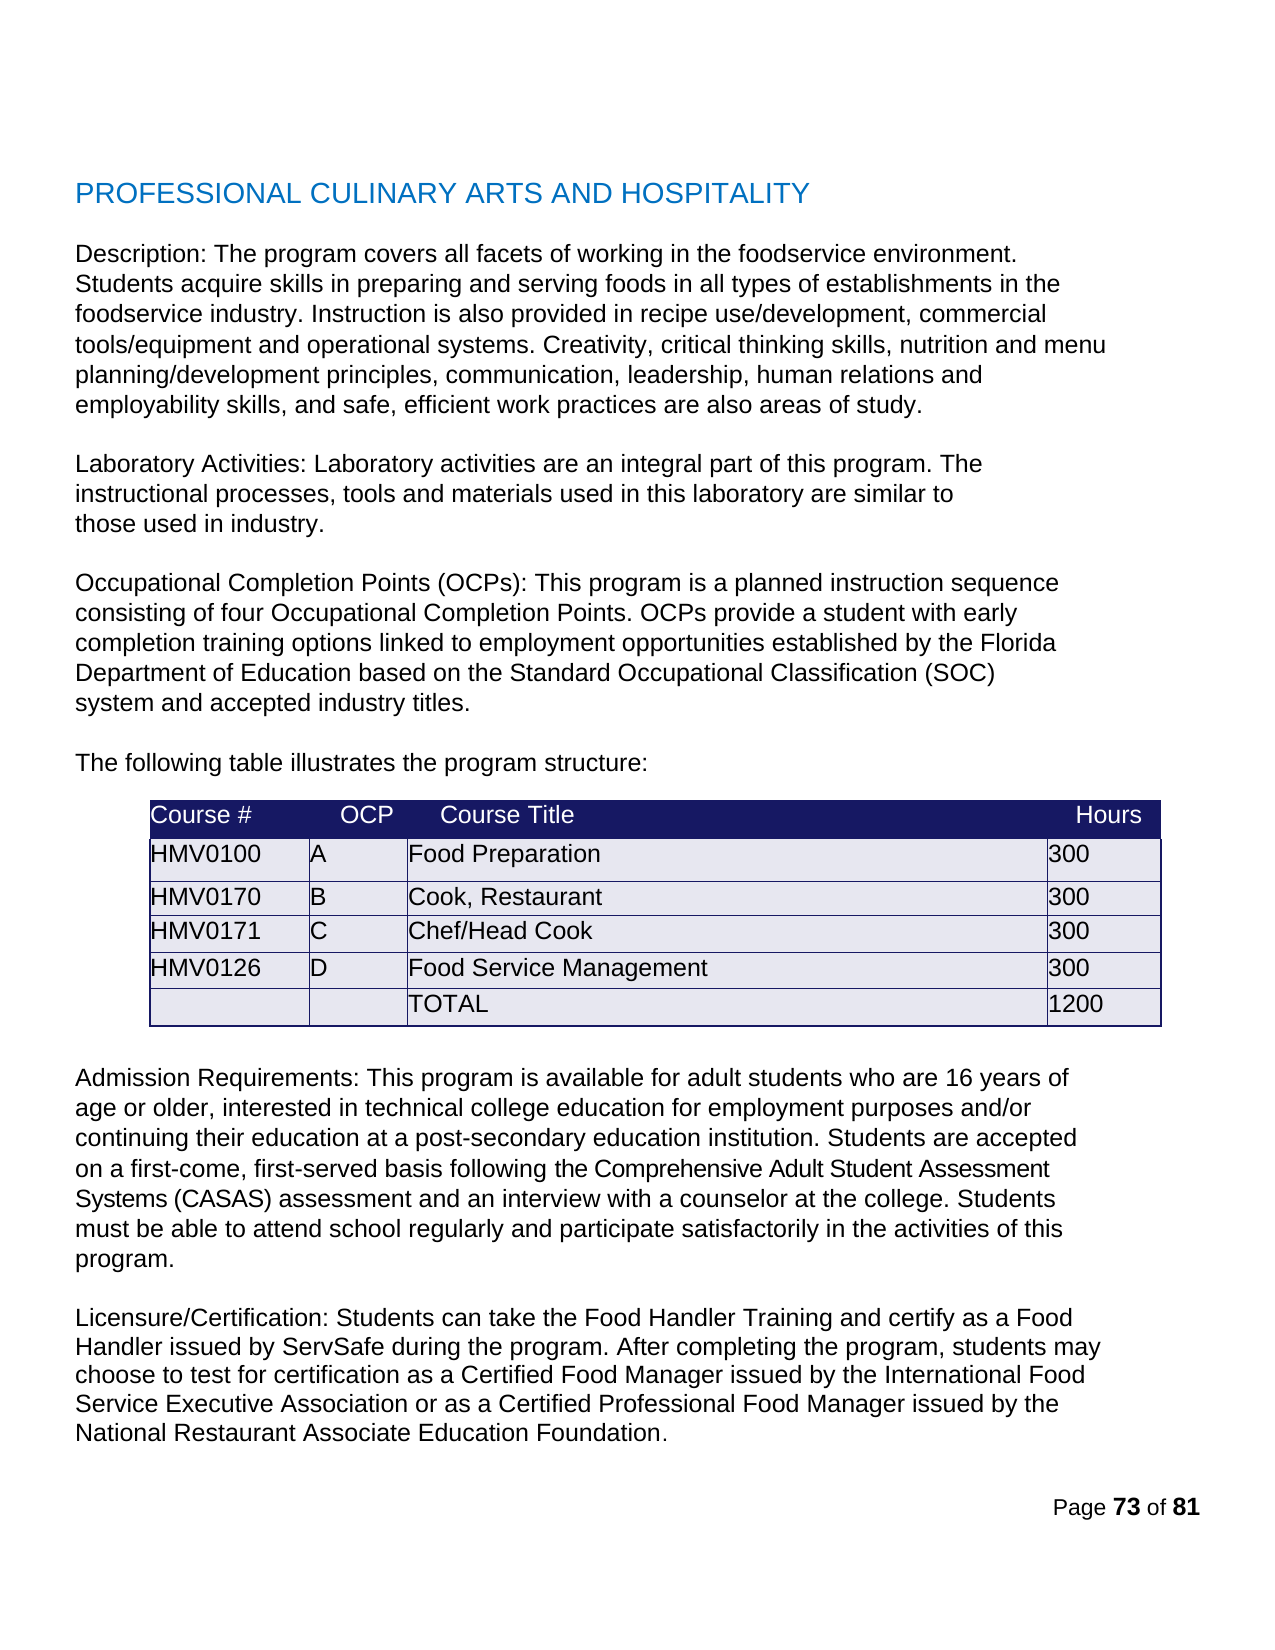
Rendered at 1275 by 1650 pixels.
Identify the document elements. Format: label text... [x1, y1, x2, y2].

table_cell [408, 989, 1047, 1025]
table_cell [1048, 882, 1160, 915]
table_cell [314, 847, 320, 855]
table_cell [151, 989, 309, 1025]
text Admission Requirements: This program is available for adult students who are 16 years of age or older, interested in technical college education for employment purposes and/or continuing their education at a post-secondary education institution. Students are accepted on a first-come, first-served basis following the Comprehensive Adult Student Assessment Systems (CASAS) assessment and an interview with a counselor at the college. Students must be able to attend school regularly and participate satisfactorily in the activities of this program. [75, 1063, 1082, 1273]
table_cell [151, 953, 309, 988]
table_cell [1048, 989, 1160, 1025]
text The following table illustrates the program structure: [75, 748, 1200, 777]
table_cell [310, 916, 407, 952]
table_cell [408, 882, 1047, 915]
text Description: The program covers all facets of working in the foodservice environment. Students acquire skills in preparing and serving foods in all types of establishments in the foodservice industry. Instruction is also provided in recipe use/development, commercial tools/equipment and operational systems. Creativity, critical thinking skills, nutrition and menu planning/development principles, communication, leadership, human relations and employability skills, and safe, efficient work practices are also areas of study. [75, 239, 1115, 418]
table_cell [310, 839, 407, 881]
text Occupational Completion Points (OCPs): This program is a planned instruction sequence consisting of four Occupational Completion Points. OCPs provide a student with early completion training options linked to employment opportunities established by the Florida Department of Education based on the Standard Occupational Classification (SOC) system and accepted industry titles. [75, 568, 1068, 717]
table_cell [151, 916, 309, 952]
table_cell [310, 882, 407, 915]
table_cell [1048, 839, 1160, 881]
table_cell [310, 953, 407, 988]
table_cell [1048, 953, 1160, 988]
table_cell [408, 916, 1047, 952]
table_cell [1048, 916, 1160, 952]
subtitle PROFESSIONAL CULINARY ARTS AND HOSPITALITY [75, 176, 1200, 209]
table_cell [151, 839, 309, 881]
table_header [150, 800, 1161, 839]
text Laboratory Activities: Laboratory activities are an integral part of this program. The instructional processes, tools and materials used in this laboratory are similar to those used in industry. [75, 449, 1015, 538]
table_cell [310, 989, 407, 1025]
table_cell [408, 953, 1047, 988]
text Licensure/Certification: Students can take the Food Handler Training and certify as a Food Handler issued by ServSafe during the program. After completing the program, students may choose to test for certification as a Certified Food Manager issued by the International Food Service Executive Association or as a Certified Professional Food Manager issued by the National Restaurant Associate Education Foundation. [75, 1303, 1115, 1446]
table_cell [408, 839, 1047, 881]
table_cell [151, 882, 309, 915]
